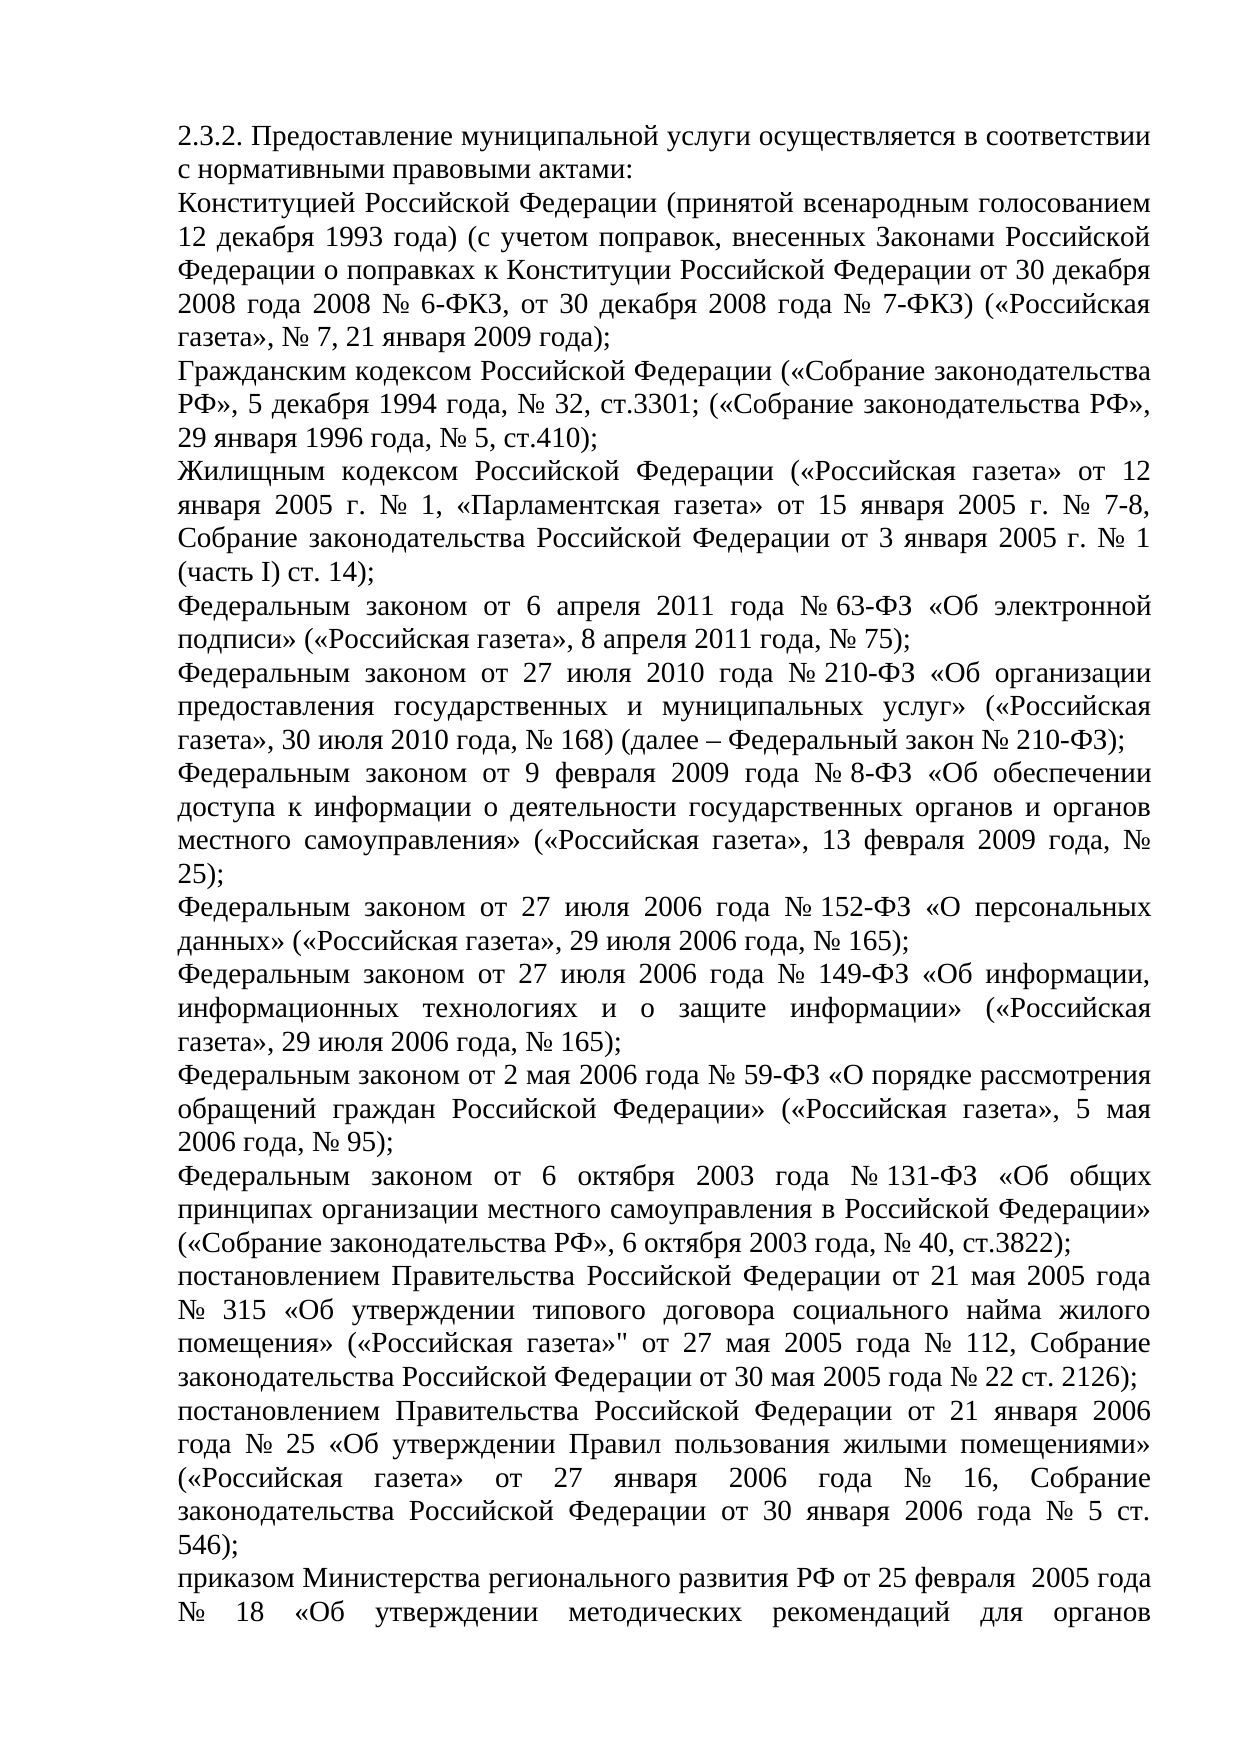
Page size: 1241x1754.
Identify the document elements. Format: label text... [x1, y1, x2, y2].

text Федеральным законом от 27 июля 2010 года № 210-ФЗ «Об организации предоставления государственных и муниципальных услуг» («Российская газета», 30 июля 2010 года, № 168) (далее – Федеральный закон № 210-ФЗ); [177, 655, 1152, 755]
text Федеральным законом от 2 мая 2006 года № 59-ФЗ «О порядке рассмотрения обращений граждан Российской Федерации» («Российская газета», 5 мая 2006 года, № 95); [177, 1057, 1152, 1158]
text Федеральным законом от 9 февраля 2009 года № 8-ФЗ «Об обеспечении доступа к информации о деятельности государственных органов и органов местного самоуправления» («Российская газета», 13 февраля 2009 года, № 25); [177, 755, 1152, 889]
text постановлением Правительства Российской Федерации от 21 мая 2005 года № 315 «Об утверждении типового договора социального найма жилого помещения» («Российская газета»" от 27 мая 2005 года № 112, Собрание законодательства Российской Федерации от 30 мая 2005 года № 22 ст. 2126); [177, 1258, 1152, 1393]
text Федеральным законом от 27 июля 2006 года № 149-ФЗ «Об информации, информационных технологиях и о защите информации» («Российская газета», 29 июля 2006 года, № 165); [177, 957, 1152, 1057]
text Жилищным кодексом Российской Федерации («Российская газета» от 12 января 2005 г. № 1, «Парламентская газета» от 15 января 2005 г. № 7-8, Собрание законодательства Российской Федерации от 3 января 2005 г. № 1 (часть I) ст. 14); [177, 453, 1152, 588]
text Федеральным законом от 6 октября 2003 года № 131-ФЗ «Об общих принципах организации местного самоуправления в Российской Федерации» («Собрание законодательства РФ», 6 октября 2003 года, № 40, ст.3822); [177, 1158, 1152, 1258]
text 2.3.2. Предоставление муниципальной услуги осуществляется в соответствии с нормативными правовыми актами: [177, 118, 1152, 185]
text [177, 1560, 1152, 1627]
text Конституцией Российской Федерации (принятой всенародным голосованием 12 декабря 1993 года) (с учетом поправок, внесенных Законами Российской Федерации о поправках к Конституции Российской Федерации от 30 декабря 2008 года 2008 № 6-ФКЗ, от 30 декабря 2008 года № 7-ФКЗ) («Российская газета», № 7, 21 января 2009 года); [177, 185, 1152, 353]
text Гражданским кодексом Российской Федерации («Собрание законодательства РФ», 5 декабря 1994 года, № 32, ст.3301; («Собрание законодательства РФ», 29 января 1996 года, № 5, ст.410); [177, 353, 1152, 453]
text Федеральным законом от 27 июля 2006 года № 152-ФЗ «О персональных данных» («Российская газета», 29 июля 2006 года, № 165); [177, 889, 1152, 957]
text Федеральным законом от 6 апреля 2011 года № 63-ФЗ «Об электронной подписи» («Российская газета», 8 апреля 2011 года, № 75); [177, 588, 1152, 655]
text постановлением Правительства Российской Федерации от 21 января 2006 года № 25 «Об утверждении Правил пользования жилыми помещениями» («Российская газета» от 27 января 2006 года № 16, Собрание законодательства Российской Федерации от 30 января 2006 года № 5 ст. 546); [177, 1393, 1152, 1560]
